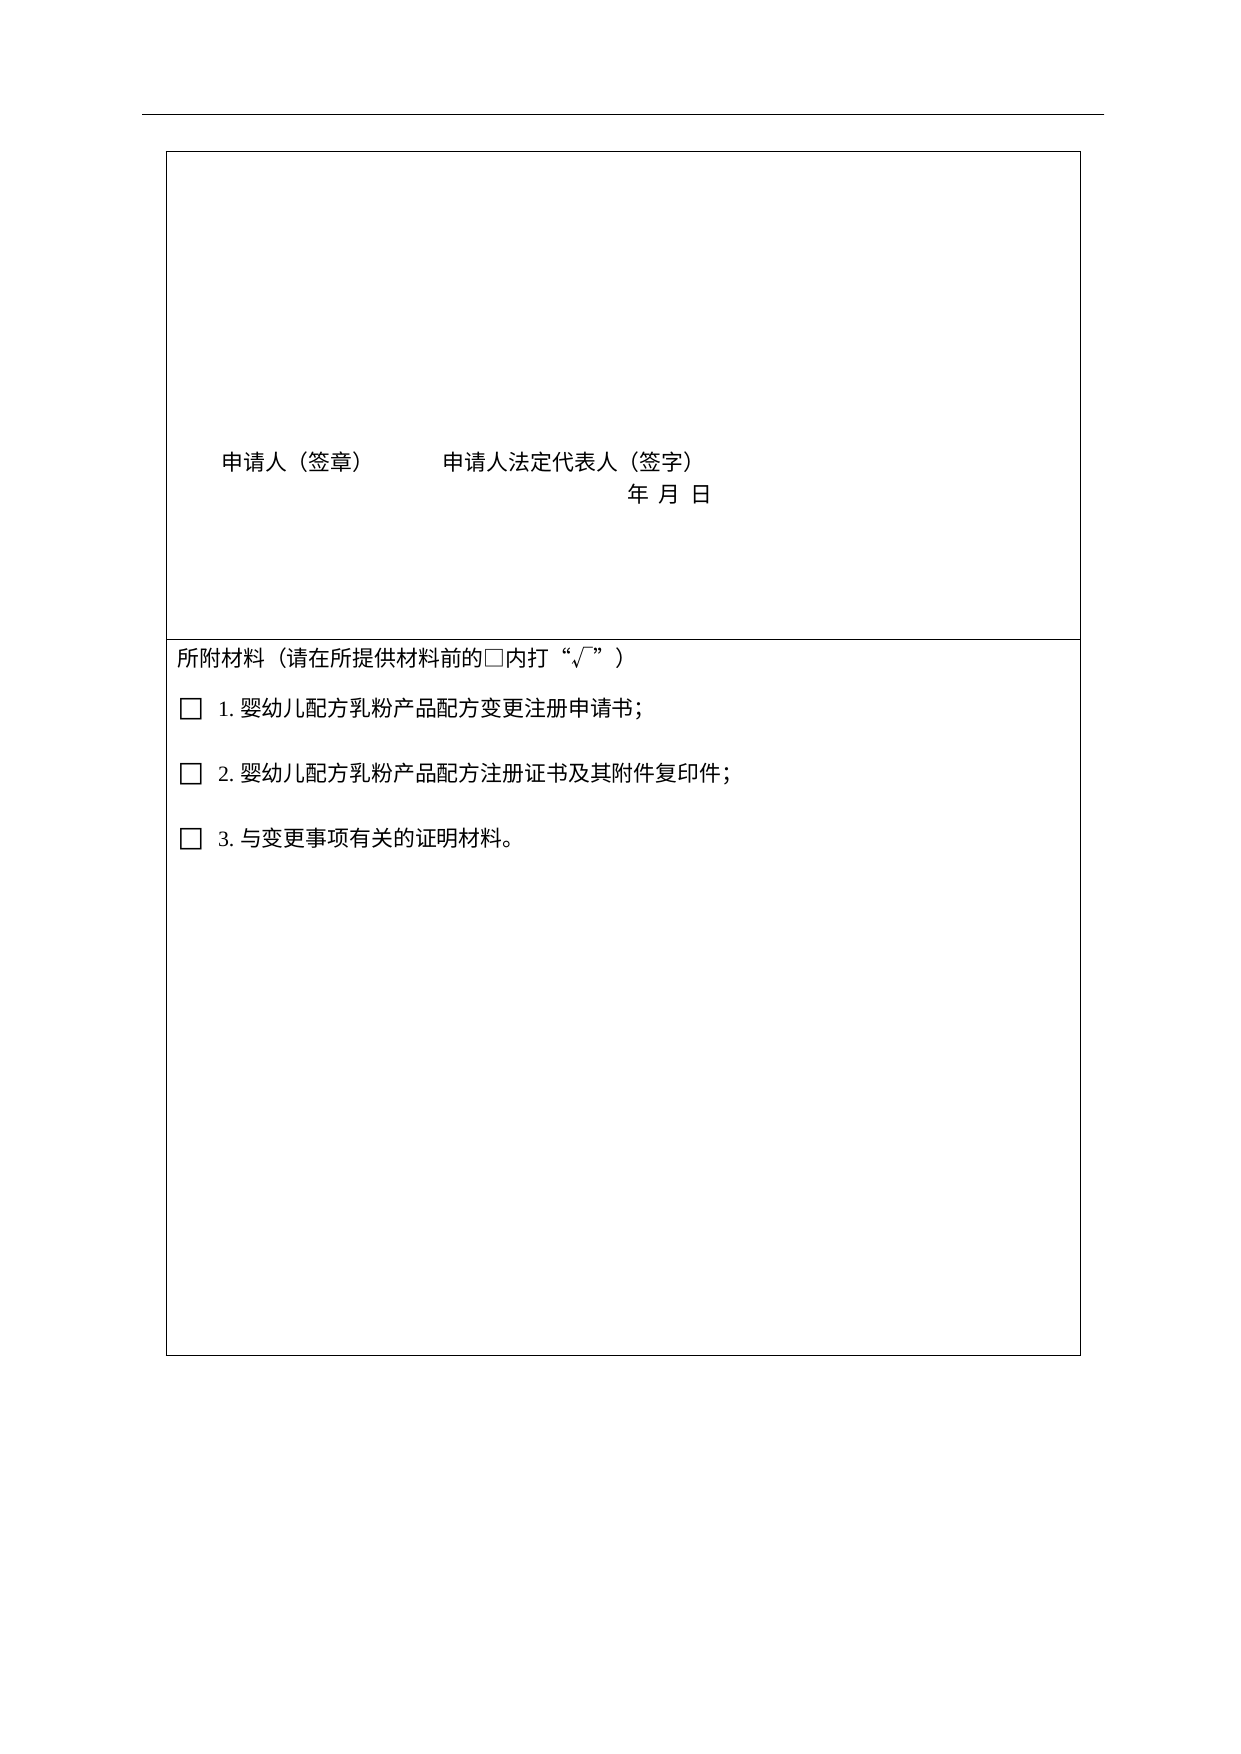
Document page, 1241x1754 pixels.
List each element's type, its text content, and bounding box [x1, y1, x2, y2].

table_cell 所附材料（请在所提供材料前的□内打“√”） 1. 婴幼儿配方乳粉产品配方变更注册申请书； 2. 婴幼儿配方乳粉产品配方注册证书及其附件复印件； 3. 与变更事项有关的证明材料。 [167, 640, 1080, 1355]
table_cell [167, 152, 1080, 639]
